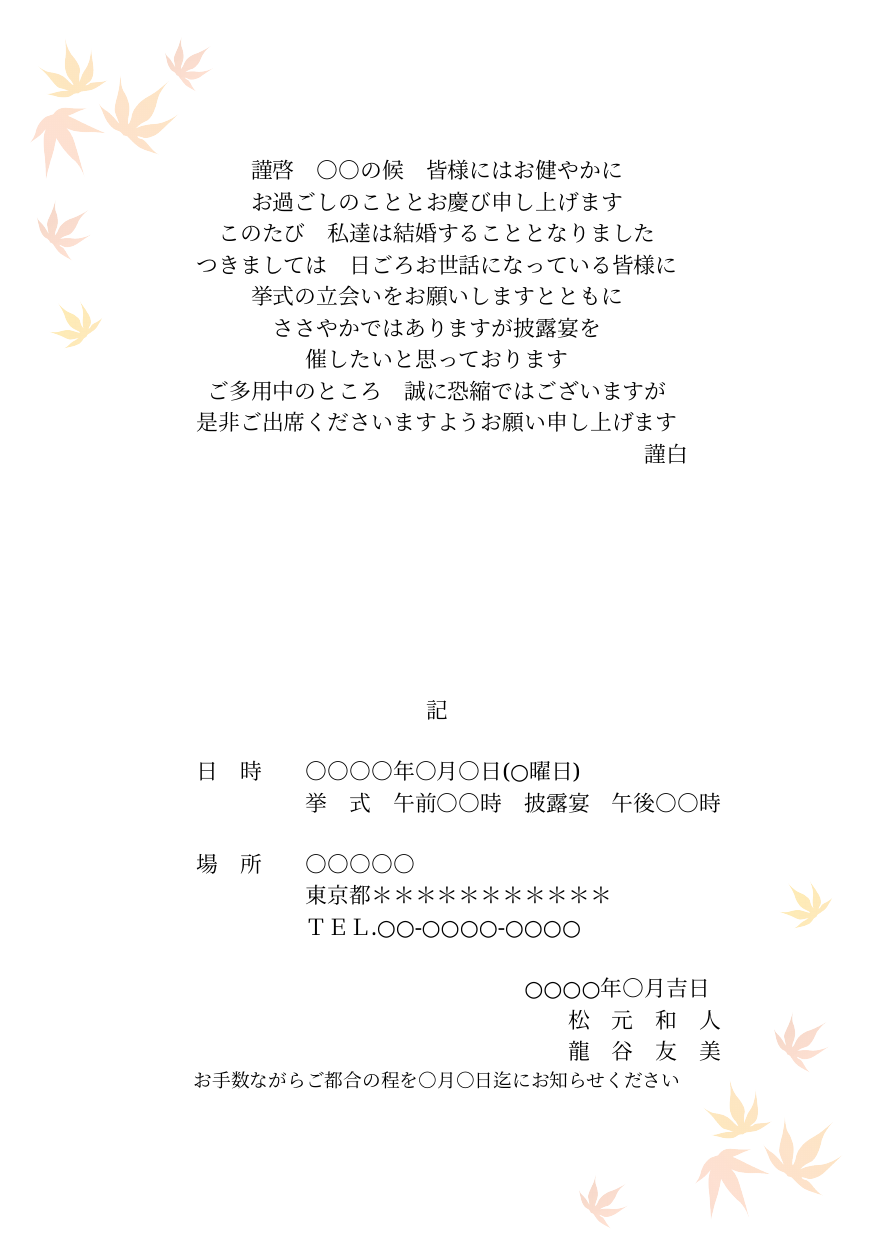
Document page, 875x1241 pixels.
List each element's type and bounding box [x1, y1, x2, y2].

picture [773, 1011, 830, 1073]
picture [48, 300, 103, 349]
picture [36, 199, 92, 261]
picture [578, 1174, 628, 1229]
picture [778, 880, 833, 929]
picture [693, 1077, 845, 1221]
picture [28, 36, 214, 180]
